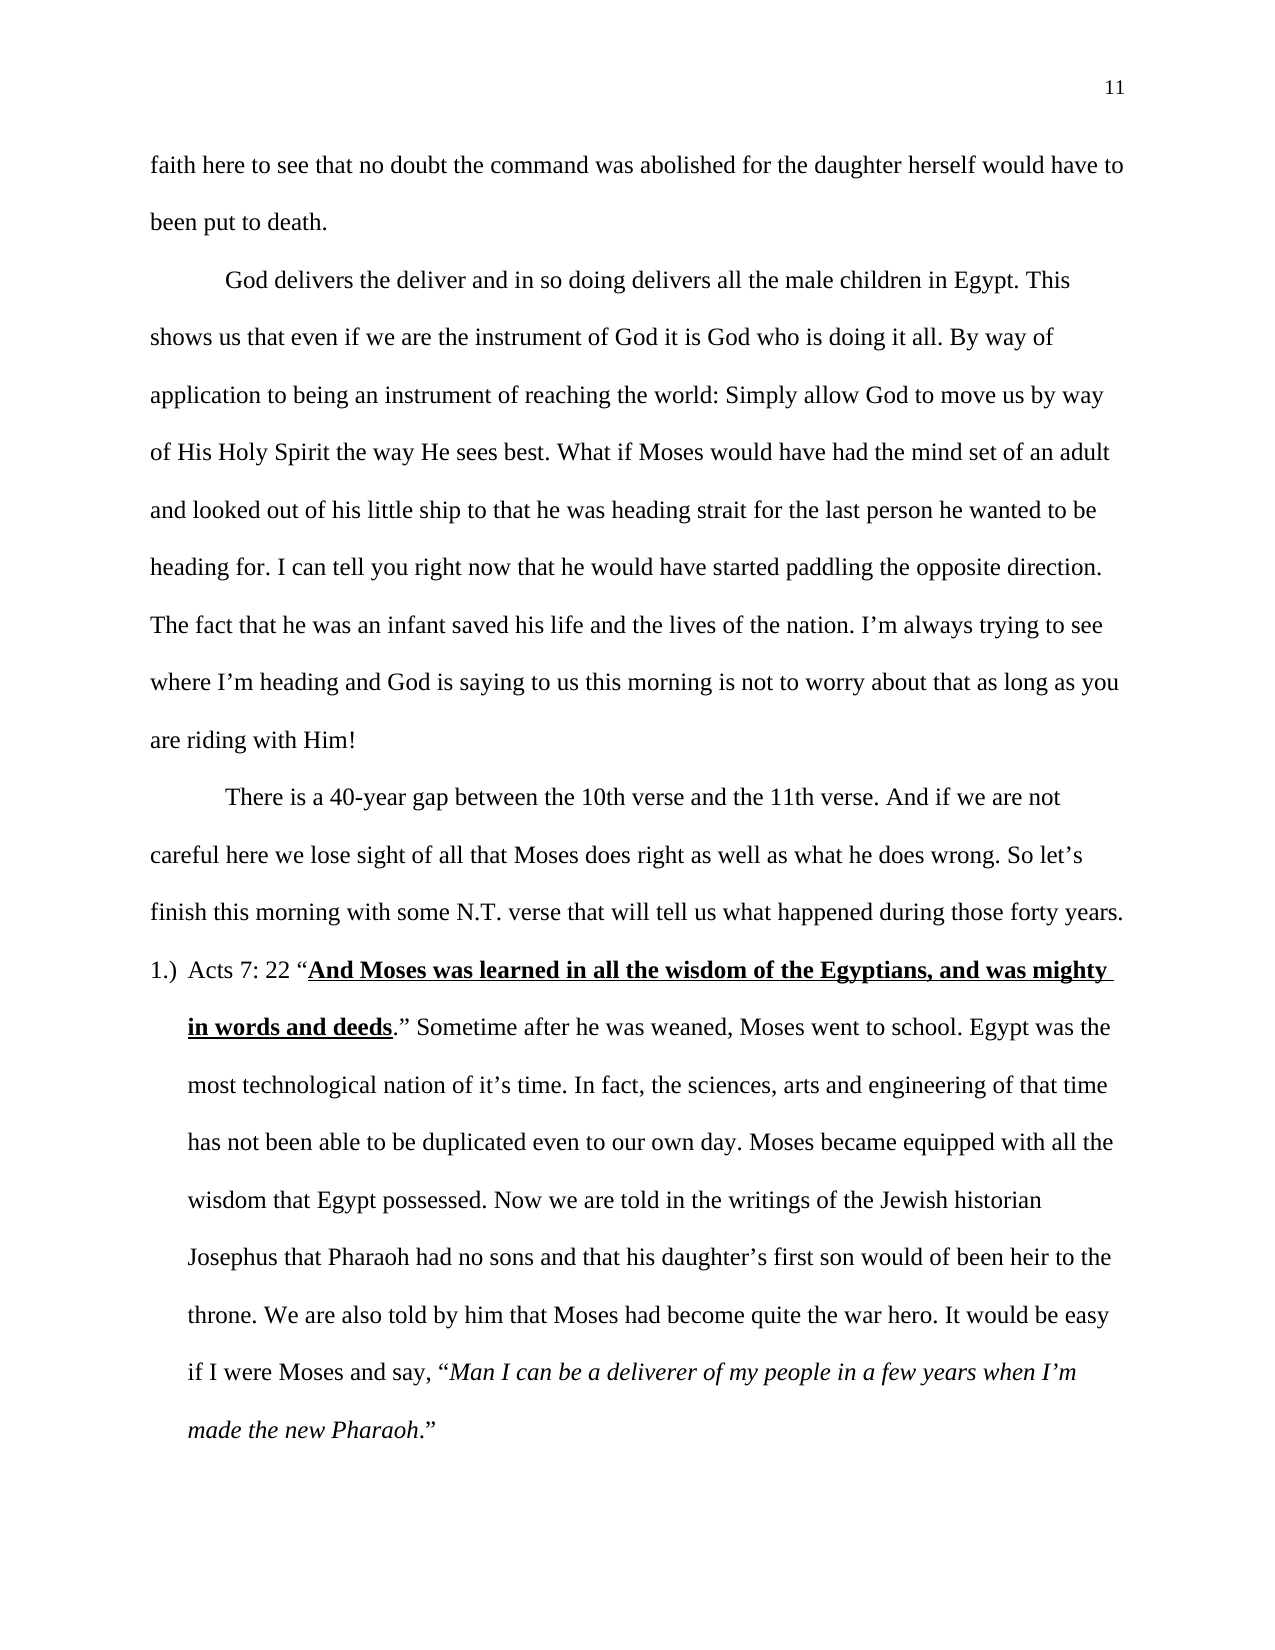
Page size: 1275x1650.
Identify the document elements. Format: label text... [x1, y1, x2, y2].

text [150, 150, 1125, 236]
text There is a 40-year gap between the 10th verse and the 11th verse. And if we are not careful here we lose sight of all that Moses does right as well as what he does wrong. So let’s finish this morning with some N.T. verse that will tell us what happened during those forty years. [150, 782, 1125, 926]
text God delivers the deliver and in so doing delivers all the male children in Egypt. This shows us that even if we are the instrument of God it is God who is doing it all. By way of application to being an instrument of reaching the world: Simply allow God to move us by way of His Holy Spirit the way He sees best. What if Moses would have had the mind set of an adult and looked out of his little ship to that he was heading strait for the last person he wanted to be heading for. I can tell you right now that he would have started paddling the opposite direction. The fact that he was an infant saved his life and the lives of the nation. I’m always trying to see where I’m heading and God is saying to us this morning is not to worry about that as long as you are riding with Him! [150, 265, 1125, 754]
list Acts 7: 22 “And Moses was learned in all the wisdom of the Egyptians, and was mighty in words and deeds.” Sometime after he was weaned, Moses went to school. Egypt was the most technological nation of it’s time. In fact, the sciences, arts and engineering of that time has not been able to be duplicated even to our own day. Moses became equipped with all the wisdom that Egypt possessed. Now we are told in the writings of the Jewish historian Josephus that Pharaoh had no sons and that his daughter’s first son would of been heir to the throne. We are also told by him that Moses had become quite the war hero. It would be easy if I were Moses and say, “Man I can be a deliverer of my people in a few years when I’m made the new Pharaoh.” [150, 955, 1125, 1444]
